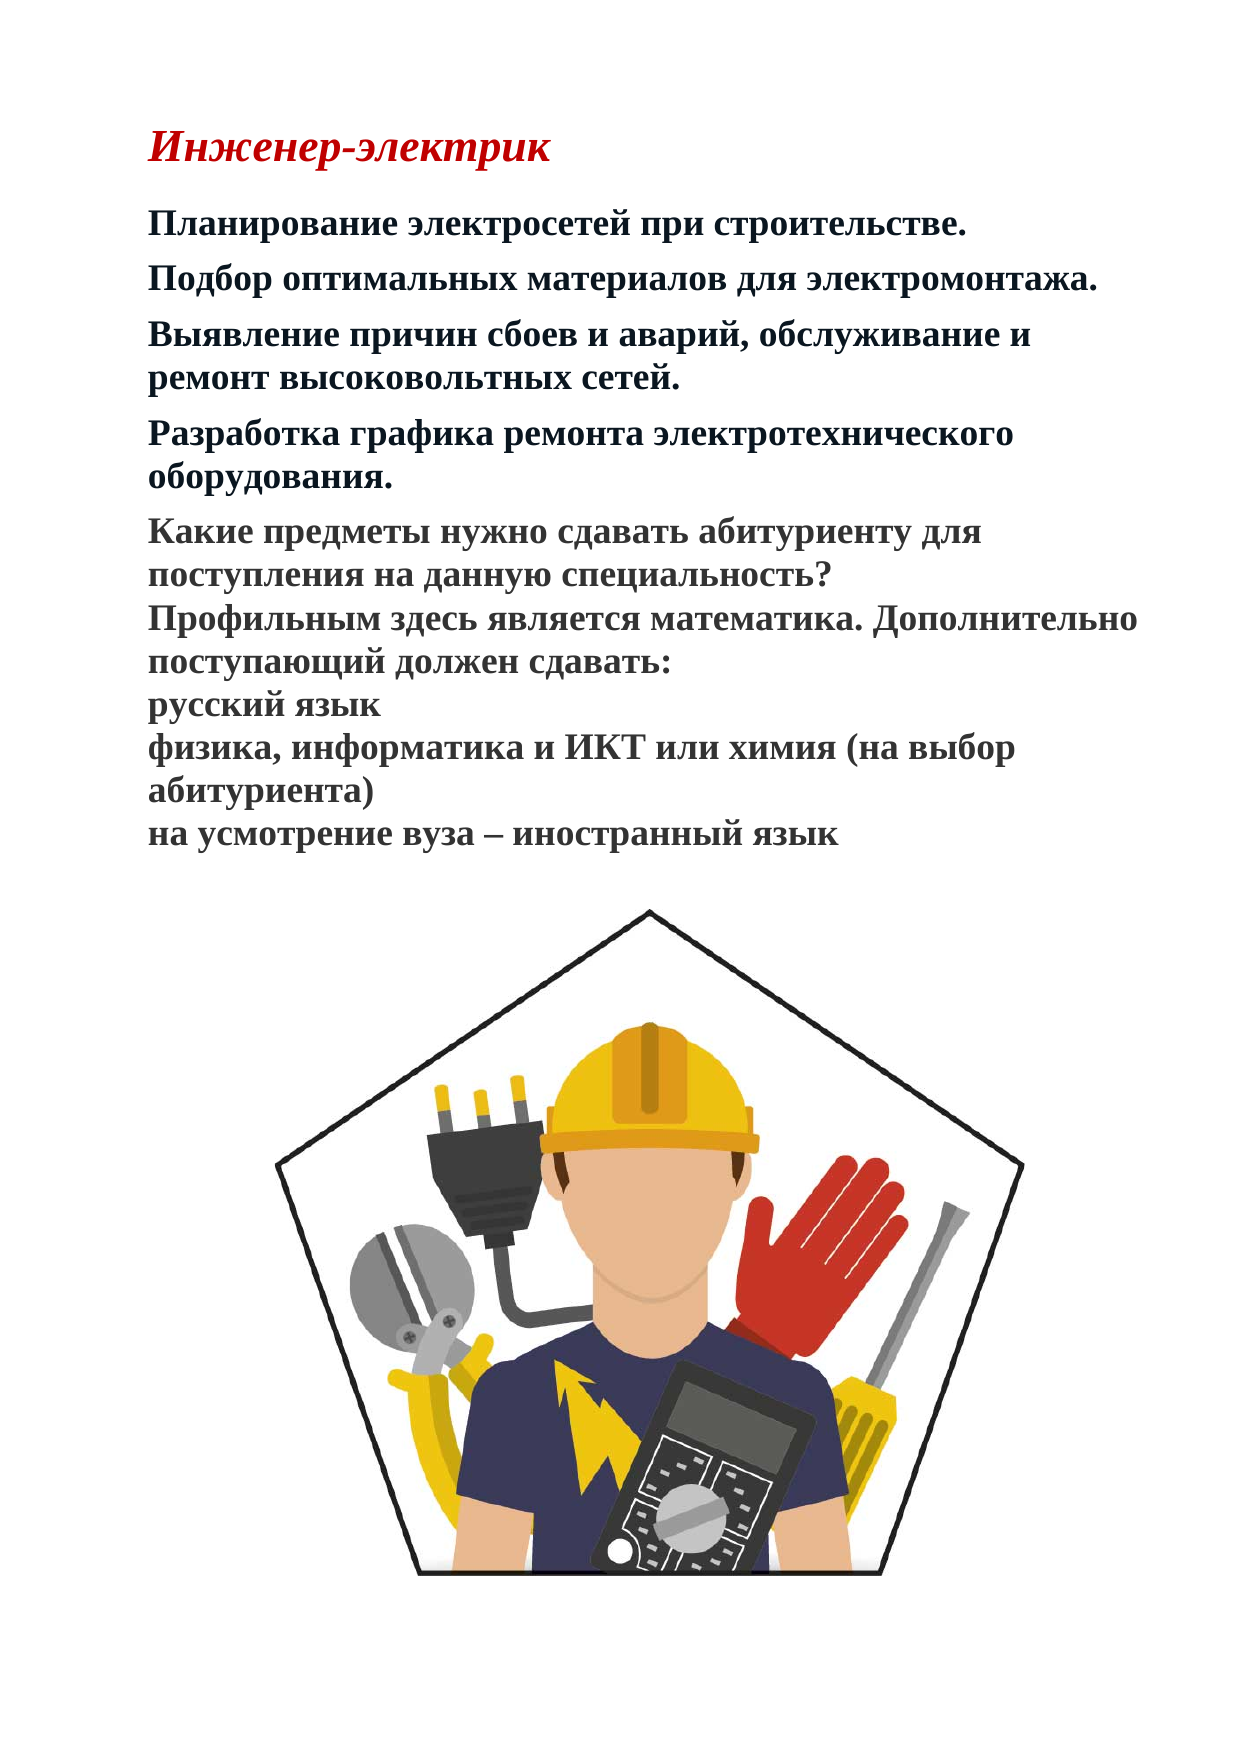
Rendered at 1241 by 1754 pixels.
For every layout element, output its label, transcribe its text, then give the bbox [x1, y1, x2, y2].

text на усмотрение вуза – иностранный язык [148, 811, 1152, 854]
text Выявление причин сбоев и аварий, обслуживание и ремонт высоковольтных сетей. [148, 311, 1152, 397]
text Разработка графика ремонта электротехнического оборудования. [148, 410, 1152, 496]
picture [274, 909, 1025, 1576]
text Подбор оптимальных материалов для электромонтажа. [148, 256, 1152, 299]
text физика, информатика и ИКТ или химия (на выбор абитуриента) [148, 724, 1152, 811]
text Планирование электросетей при строительстве. [148, 200, 1152, 243]
text Профильным здесь является математика. Дополнительно поступающий должен сдавать: [148, 595, 1152, 681]
text Какие предметы нужно сдавать абитуриенту для поступления на данную специальность? [148, 509, 1152, 595]
text Инженер-электрик [148, 118, 1152, 171]
text русский язык [148, 681, 1152, 724]
